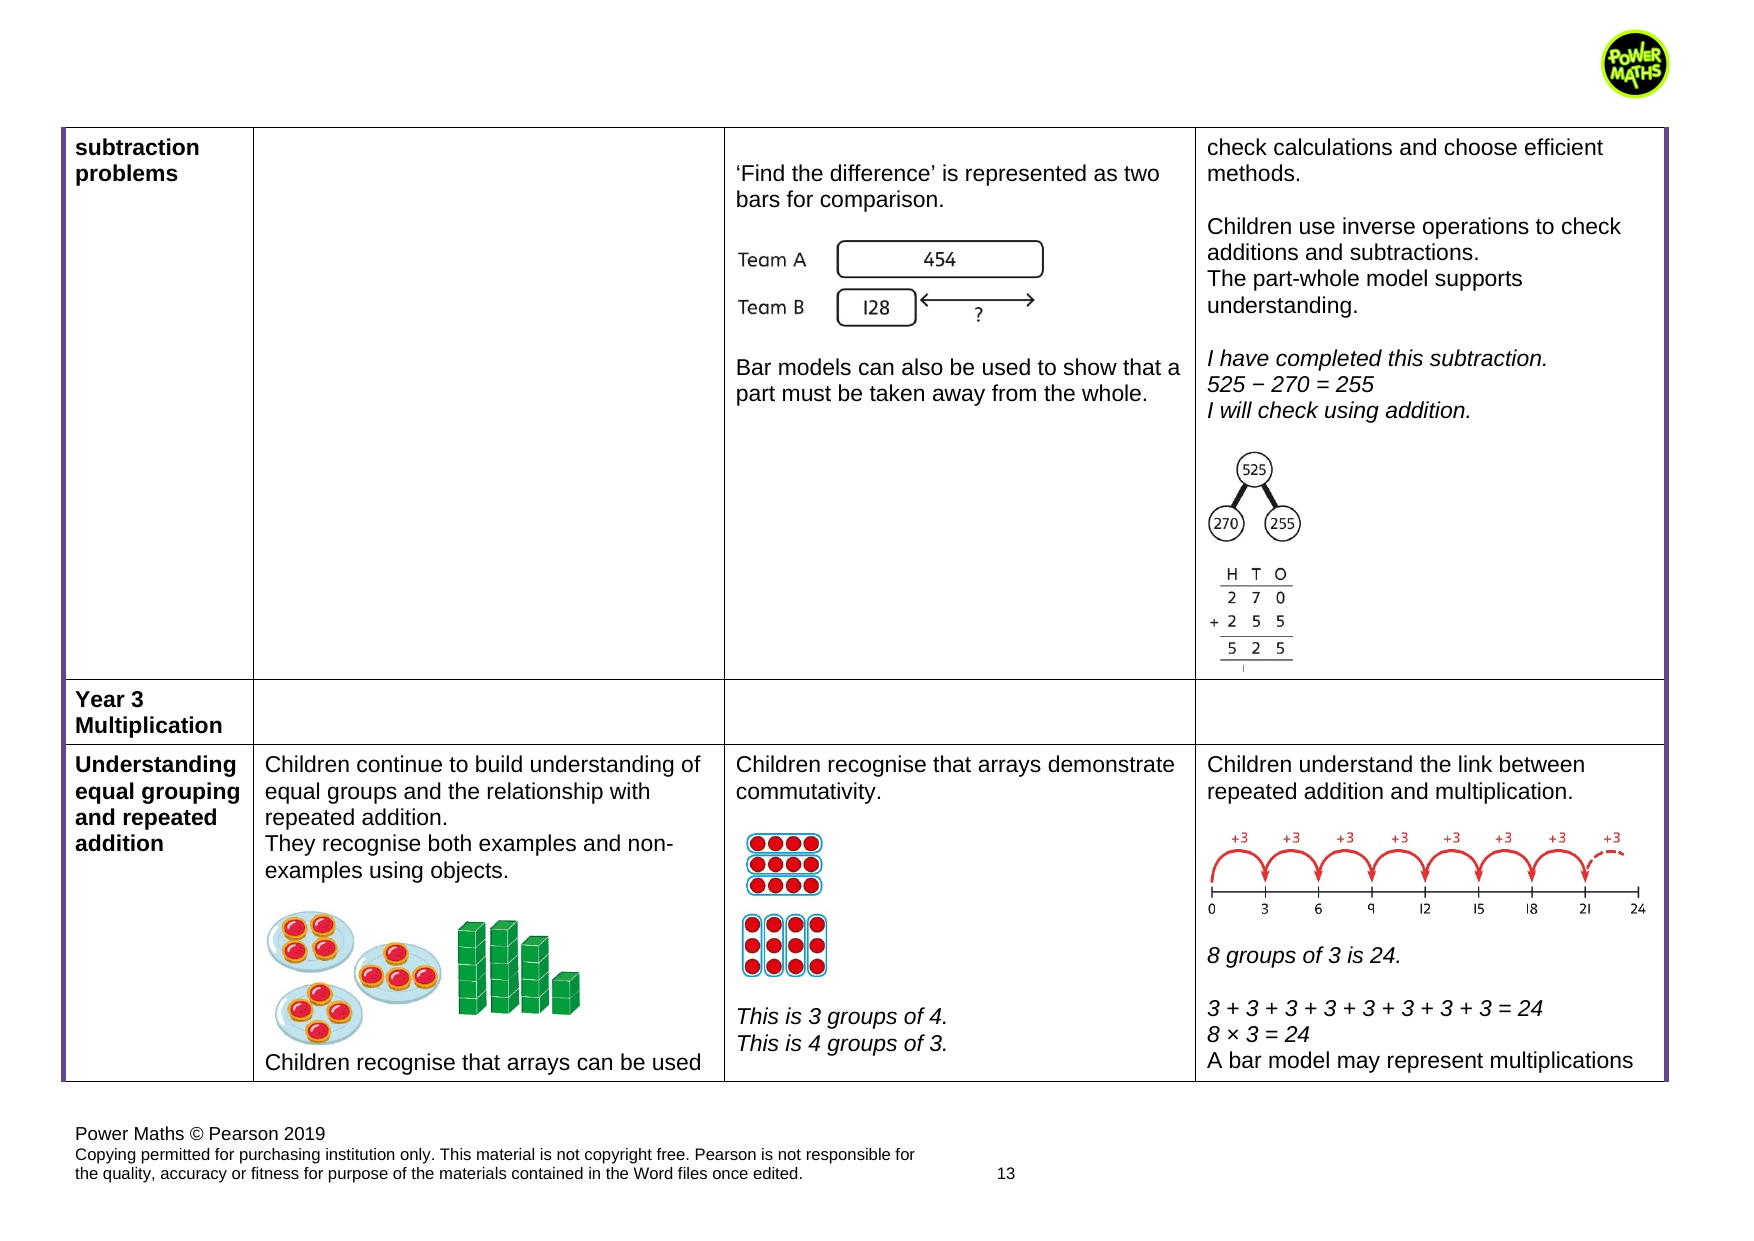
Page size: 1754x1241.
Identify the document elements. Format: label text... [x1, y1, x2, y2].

table_cell [725, 680, 1195, 744]
picture [1206, 830, 1648, 916]
picture [1600, 29, 1670, 99]
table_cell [725, 128, 1195, 679]
picture [735, 830, 833, 977]
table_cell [66, 745, 253, 1081]
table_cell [254, 745, 724, 1081]
picture [264, 908, 582, 1049]
picture [735, 239, 1045, 328]
picture [1206, 449, 1304, 673]
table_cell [725, 745, 1195, 1081]
table_cell [254, 680, 724, 744]
table_cell [1196, 680, 1664, 744]
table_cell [66, 128, 253, 679]
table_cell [1196, 745, 1664, 1081]
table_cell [1196, 128, 1664, 679]
table_cell [254, 128, 724, 679]
table_cell Year 3 Multiplication [66, 680, 253, 744]
